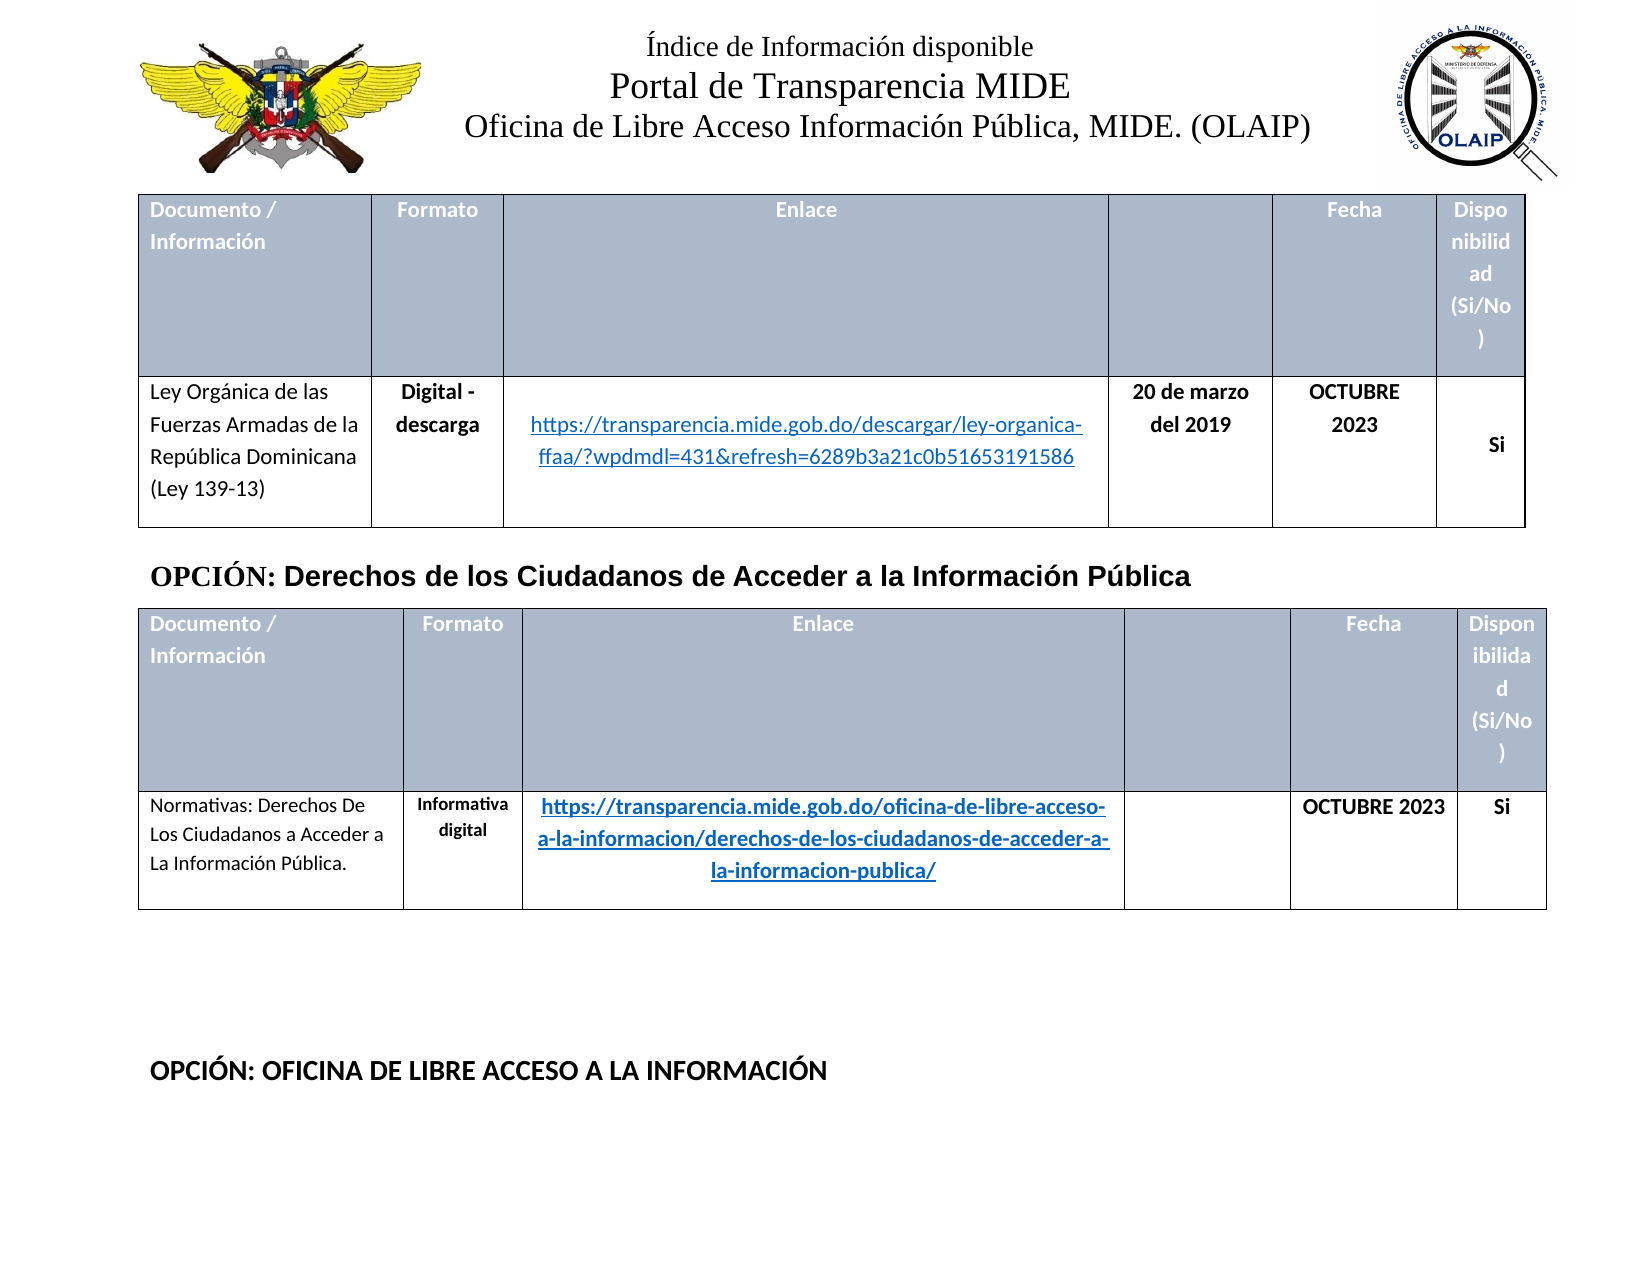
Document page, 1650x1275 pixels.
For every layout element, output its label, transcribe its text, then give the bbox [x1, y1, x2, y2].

table_cell 20 de marzo del 2019 [1109, 377, 1272, 527]
table_header Disponibilidad (Si/No) [1437, 195, 1524, 376]
table_cell Normativas: Derechos De Los Ciudadanos a Acceder a La Información Pública. [139, 792, 403, 909]
text OPCIÓN: OFICINA DE LIBRE ACCESO A LA INFORMACIÓN [150, 1052, 1500, 1088]
table_header Disponibilidad (Si/No) [1458, 609, 1546, 791]
table_header [1125, 609, 1290, 791]
table_header Fecha [1291, 609, 1457, 791]
table_cell OCTUBRE 2023 [1273, 377, 1436, 527]
table_cell Si [1458, 792, 1546, 909]
table_header Documento / Información [139, 609, 403, 791]
table_header Fecha [1273, 195, 1436, 376]
subtitle OPCIÓN: Derechos de los Ciudadanos de Acceder a la Información Pública [150, 559, 1500, 593]
table_cell [1125, 792, 1290, 909]
table_header Enlace [523, 609, 1124, 791]
table_cell OCTUBRE 2023 [1291, 792, 1457, 909]
table_cell Digital -descarga [372, 377, 503, 527]
table_cell Si [1437, 377, 1524, 527]
table_cell Informativa digital [404, 792, 522, 909]
table_cell https://transparencia.mide.gob.do/descargar/ley-organica-ffaa/?wpdmdl=431&refresh=6289b3a21c0b51653191586 [504, 377, 1108, 527]
table_header Formato [404, 609, 522, 791]
table_cell https://transparencia.mide.gob.do/oficina-de-libre-acceso-a-la-informacion/derechos-de-los-ciudadanos-de-acceder-a-la-informacion-publica/ [523, 792, 1124, 909]
picture [1376, 0, 1570, 191]
picture [140, 43, 422, 172]
table_header Enlace [504, 195, 1108, 376]
table_header Formato [372, 195, 503, 376]
table_cell Ley Orgánica de las Fuerzas Armadas de la República Dominicana (Ley 139-13) [139, 377, 371, 527]
table_header [1109, 195, 1272, 376]
table_header Documento / Información [139, 195, 371, 376]
